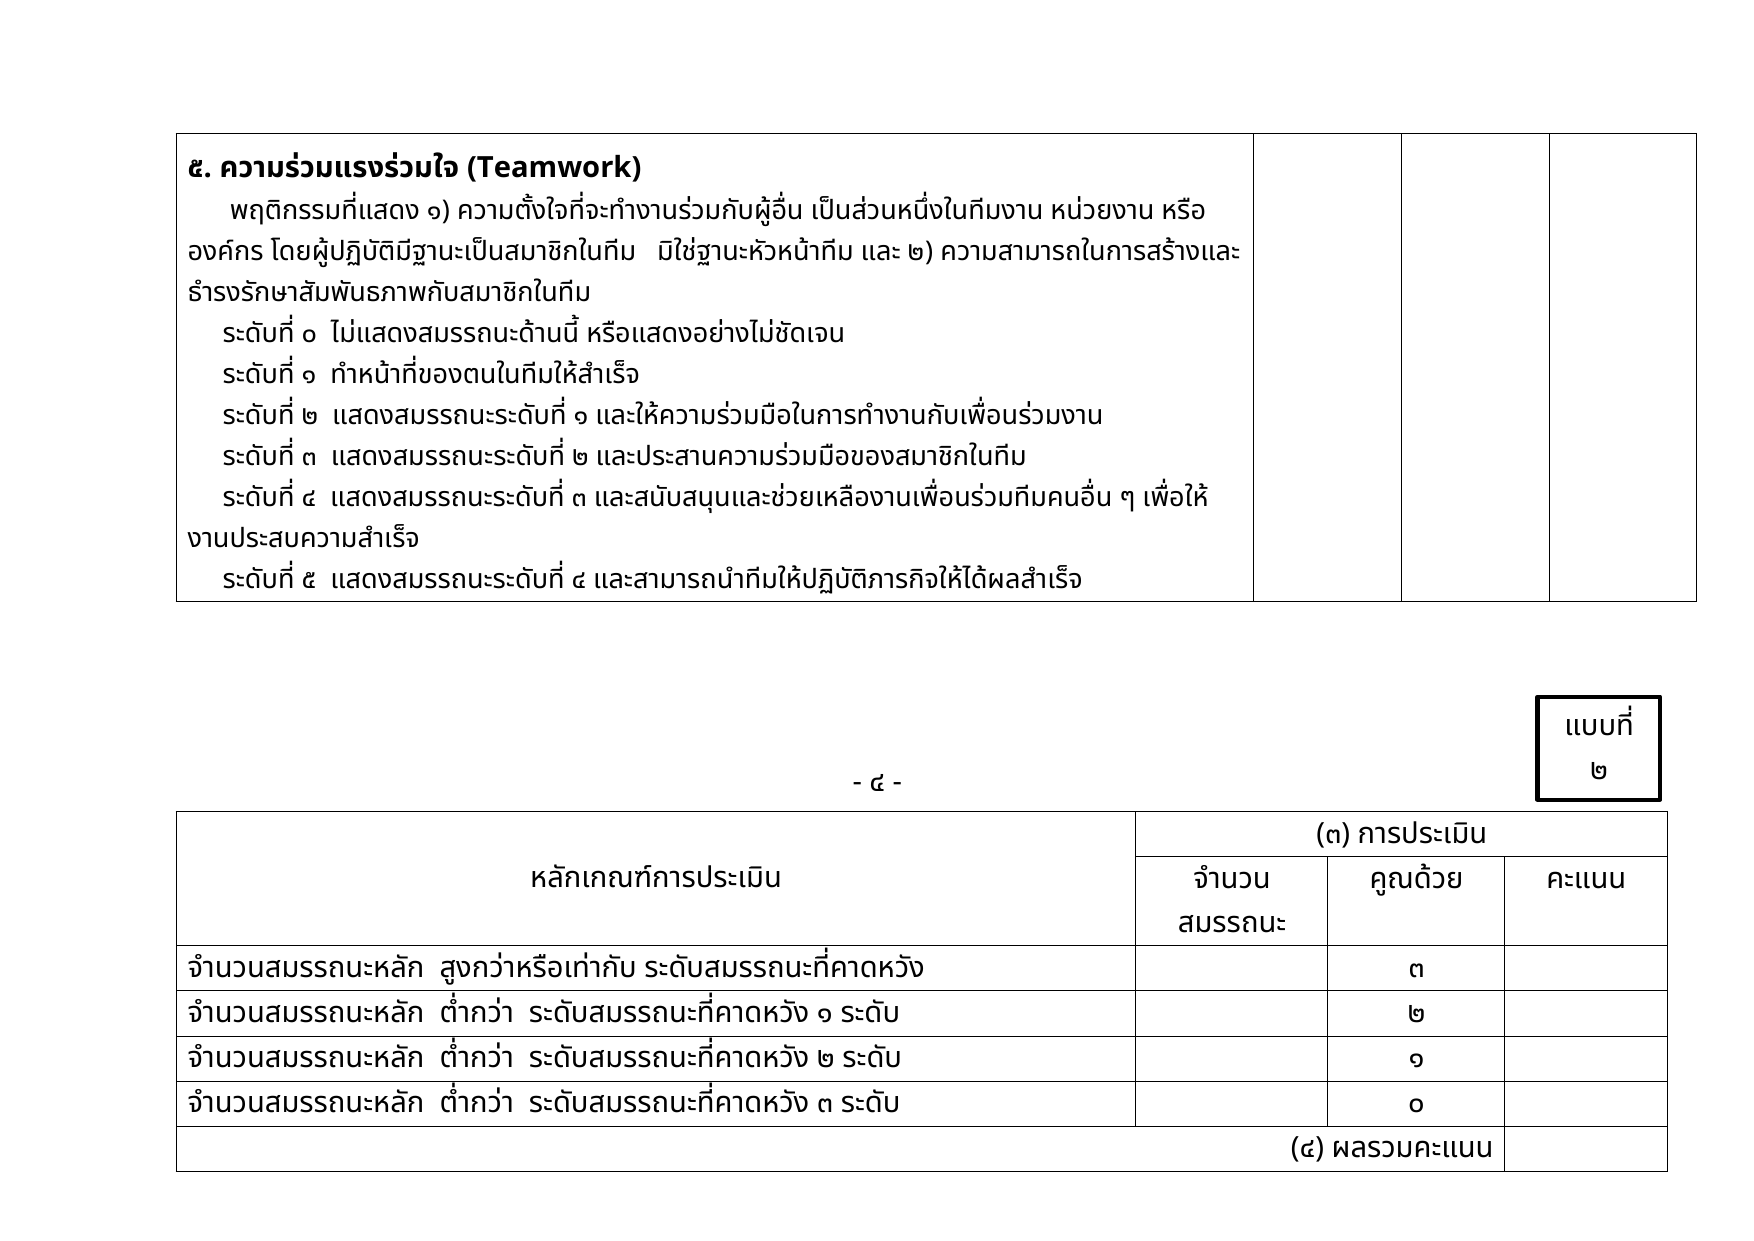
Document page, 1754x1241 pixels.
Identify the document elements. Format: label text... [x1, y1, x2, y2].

table_cell [1505, 1037, 1667, 1081]
table_cell [1136, 1082, 1327, 1126]
table_cell [1505, 1127, 1667, 1171]
table_cell [1505, 1082, 1667, 1126]
table_cell ๓ [1328, 946, 1504, 990]
table_cell คะแนน [1505, 857, 1667, 945]
table_cell จำนวนสมรรถนะหลัก ต่ำกว่า ระดับสมรรถนะที่คาดหวัง ๓ ระดับ [177, 1082, 1135, 1126]
table_cell [1136, 991, 1327, 1036]
table_cell [1402, 134, 1549, 601]
table_cell [1550, 134, 1696, 601]
table_cell จำนวนสมรรถนะหลัก ต่ำกว่า ระดับสมรรถนะที่คาดหวัง ๒ ระดับ [177, 1037, 1135, 1081]
table_cell [1505, 991, 1667, 1036]
table_cell จำนวนสมรรถนะหลัก สูงกว่าหรือเท่ากับ ระดับสมรรถนะที่คาดหวัง [177, 946, 1135, 990]
table_cell (๔) ผลรวมคะแนน [177, 1127, 1504, 1171]
table_cell จำนวนสมรรถนะ [1136, 857, 1327, 945]
table_cell จำนวนสมรรถนะหลัก ต่ำกว่า ระดับสมรรถนะที่คาดหวัง ๑ ระดับ [177, 991, 1135, 1036]
table_cell ๒ [1328, 991, 1504, 1036]
table_cell [1136, 1037, 1327, 1081]
table_cell ๐ [1328, 1082, 1504, 1126]
table_header หลักเกณฑ์การประเมิน [177, 812, 1135, 945]
table_cell [1505, 946, 1667, 990]
text - ๔ - [105, 760, 1649, 804]
table_cell [1254, 134, 1401, 601]
table_cell ๕. ความร่วมแรงร่วมใจ (Teamwork) พฤติกรรมที่แสดง ๑) ความตั้งใจที่จะทำงานร่วมกับผู้อื่น เป็นส่วนหนึ่งในทีมงาน หน่วยงาน หรือ องค์กร โดยผู้ปฏิบัติมีฐานะเป็นสมาชิกในทีม มิใช่ฐานะหัวหน้าทีม และ ๒) ความสามารถในการสร้างและธำรงรักษาสัมพันธภาพกับสมาชิกในทีม ระดับที่ ๐ ไม่แสดงสมรรถนะด้านนี้ หรือแสดงอย่างไม่ชัดเจน ระดับที่ ๑ ทำหน้าที่ของตนในทีมให้สำเร็จ ระดับที่ ๒ แสดงสมรรถนะระดับที่ ๑ และให้ความร่วมมือในการทำงานกับเพื่อนร่วมงาน ระดับที่ ๓ แสดงสมรรถนะระดับที่ ๒ และประสานความร่วมมือของสมาชิกในทีม ระดับที่ ๔ แสดงสมรรถนะระดับที่ ๓ และสนับสนุนและช่วยเหลืองานเพื่อนร่วมทีมคนอื่น ๆ เพื่อให้งานประสบความสำเร็จ ระดับที่ ๕ แสดงสมรรถนะระดับที่ ๔ และสามารถนำทีมให้ปฏิบัติภารกิจให้ได้ผลสำเร็จ [177, 134, 1253, 601]
table_header (๓) การประเมิน [1136, 812, 1667, 856]
table_cell [1136, 946, 1327, 990]
table_cell คูณด้วย [1328, 857, 1504, 945]
table_cell ๑ [1328, 1037, 1504, 1081]
